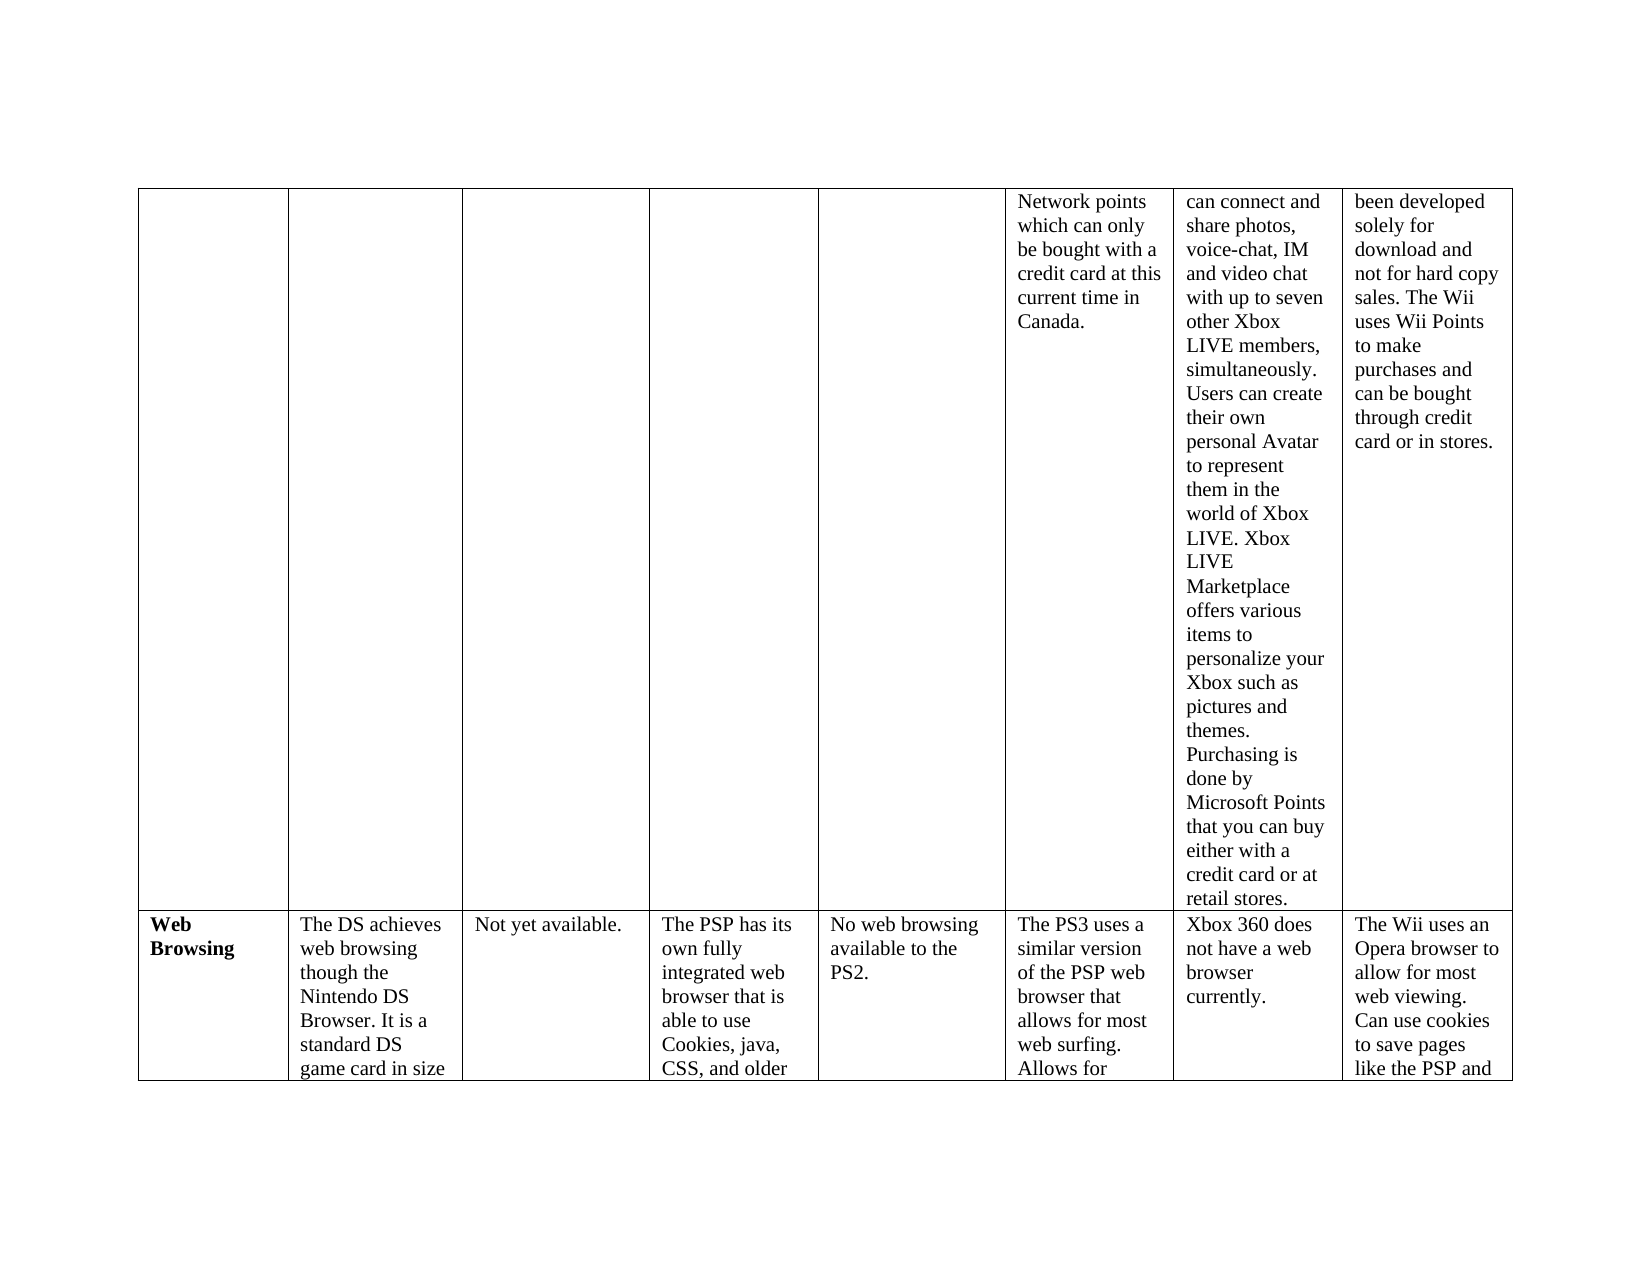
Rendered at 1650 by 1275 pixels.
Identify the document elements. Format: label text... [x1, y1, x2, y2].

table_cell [463, 189, 649, 910]
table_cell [1343, 189, 1512, 910]
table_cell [289, 189, 462, 910]
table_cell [1006, 911, 1173, 1080]
table_cell Not yet available. [463, 911, 649, 1080]
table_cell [1174, 911, 1342, 1080]
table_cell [819, 189, 1005, 910]
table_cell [139, 189, 288, 910]
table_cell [819, 911, 1005, 1080]
table_cell Web Browsing [139, 911, 288, 1080]
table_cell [650, 189, 818, 910]
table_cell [650, 911, 818, 1080]
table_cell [1006, 189, 1173, 910]
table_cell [1343, 911, 1512, 1080]
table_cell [289, 911, 462, 1080]
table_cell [1174, 189, 1342, 910]
